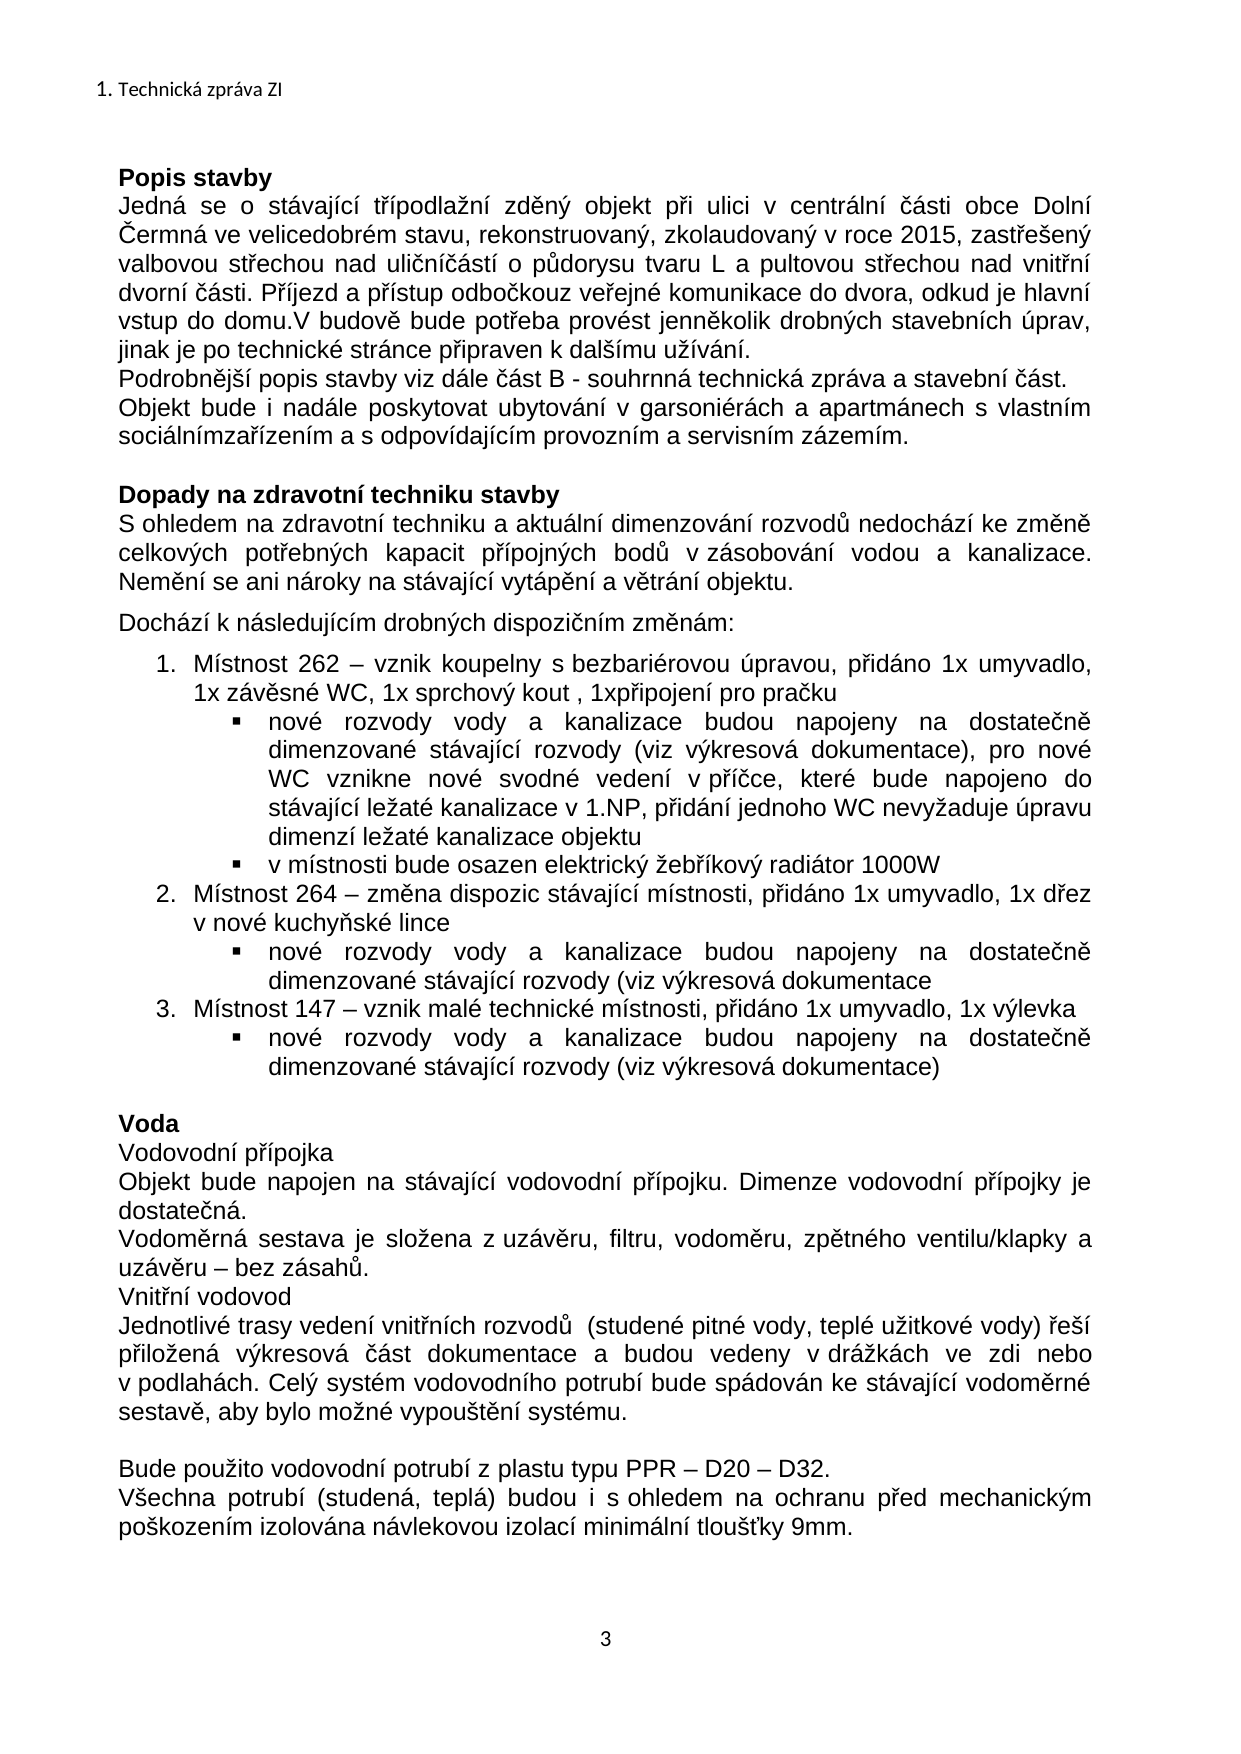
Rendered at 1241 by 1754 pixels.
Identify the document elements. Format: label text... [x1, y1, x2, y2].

text Jedná se o stávající třípodlažní zděný objekt při ulici v centrální části obce Dolní Čermná ve velicedobrém stavu, rekonstruovaný, zkolaudovaný v roce 2015, zastřešený valbovou střechou nad uličníčástí o půdorysu tvaru L a pultovou střechou nad vnitřní dvorní části. Příjezd a přístup odbočkouz veřejné komunikace do dvora, odkud je hlavní vstup do domu.V budově bude potřeba provést jenněkolik drobných stavebních úprav, jinak je po technické stránce připraven k dalšímu užívání. [118, 191, 1093, 364]
list nové rozvody vody a kanalizace budou napojeny na dostatečně dimenzované stávající rozvody (viz výkresová dokumentace), pro nové WC vznikne nové svodné vedení v příčce, které bude napojeno do stávající ležaté kanalizace v 1.NP, přidání jednoho WC nevyžaduje úpravu dimenzí ležaté kanalizace objektu [231, 707, 1093, 850]
list Místnost 262 – vznik koupelny s bezbariérovou úpravou, přidáno 1x umyvadlo, 1x závěsné WC, 1x sprchový kout , 1xpřipojení pro pračku [156, 649, 1093, 707]
text Všechna potrubí (studená, teplá) budou i s ohledem na ochranu před mechanickým poškozením izolována návlekovou izolací minimální tloušťky 9mm. [118, 1483, 1093, 1541]
text Popis stavby [118, 162, 1093, 191]
list Místnost 264 – změna dispozic stávající místnosti, přidáno 1x umyvadlo, 1x dřez v nové kuchyňské lince [156, 879, 1093, 937]
text Vodoměrná sestava je složena z uzávěru, filtru, vodoměru, zpětného ventilu/klapky a uzávěru – bez zásahů. [118, 1224, 1093, 1282]
text Dochází k následujícím drobných dispozičním změnám: [118, 608, 1093, 637]
text Jednotlivé trasy vedení vnitřních rozvodů (studené pitné vody, teplé užitkové vody) řeší přiložená výkresová část dokumentace a budou vedeny v drážkách ve zdi nebo v podlahách. Celý systém vodovodního potrubí bude spádován ke stávající vodoměrné sestavě, aby bylo možné vypouštění systému. [118, 1311, 1093, 1426]
list nové rozvody vody a kanalizace budou napojeny na dostatečně dimenzované stávající rozvody (viz výkresová dokumentace) [231, 1023, 1093, 1081]
list v místnosti bude osazen elektrický žebříkový radiátor 1000W [231, 850, 1093, 879]
text Vodovodní přípojka [118, 1138, 1093, 1167]
text Voda [118, 1109, 1093, 1138]
list nové rozvody vody a kanalizace budou napojeny na dostatečně dimenzované stávající rozvody (viz výkresová dokumentace [231, 937, 1093, 994]
text Objekt bude napojen na stávající vodovodní přípojku. Dimenze vodovodní přípojky je dostatečná. [118, 1167, 1093, 1224]
text Bude použito vodovodní potrubí z plastu typu PPR – D20 – D32. [118, 1454, 1093, 1483]
text S ohledem na zdravotní techniku a aktuální dimenzování rozvodů nedochází ke změně celkových potřebných kapacit přípojných bodů v zásobování vodou a kanalizace. Nemění se ani nároky na stávající vytápění a větrání objektu. [118, 509, 1093, 595]
list Místnost 147 – vznik malé technické místnosti, přidáno 1x umyvadlo, 1x výlevka [156, 994, 1093, 1023]
text Vnitřní vodovod [118, 1282, 1093, 1311]
text Objekt bude i nadále poskytovat ubytování v garsoniérách a apartmánech s vlastním sociálnímzařízením a s odpovídajícím provozním a servisním zázemím. [118, 392, 1093, 450]
text Podrobnější popis stavby viz dále část B - souhrnná technická zpráva a stavební část. [118, 364, 1093, 392]
text Dopady na zdravotní techniku stavby [118, 480, 1093, 509]
